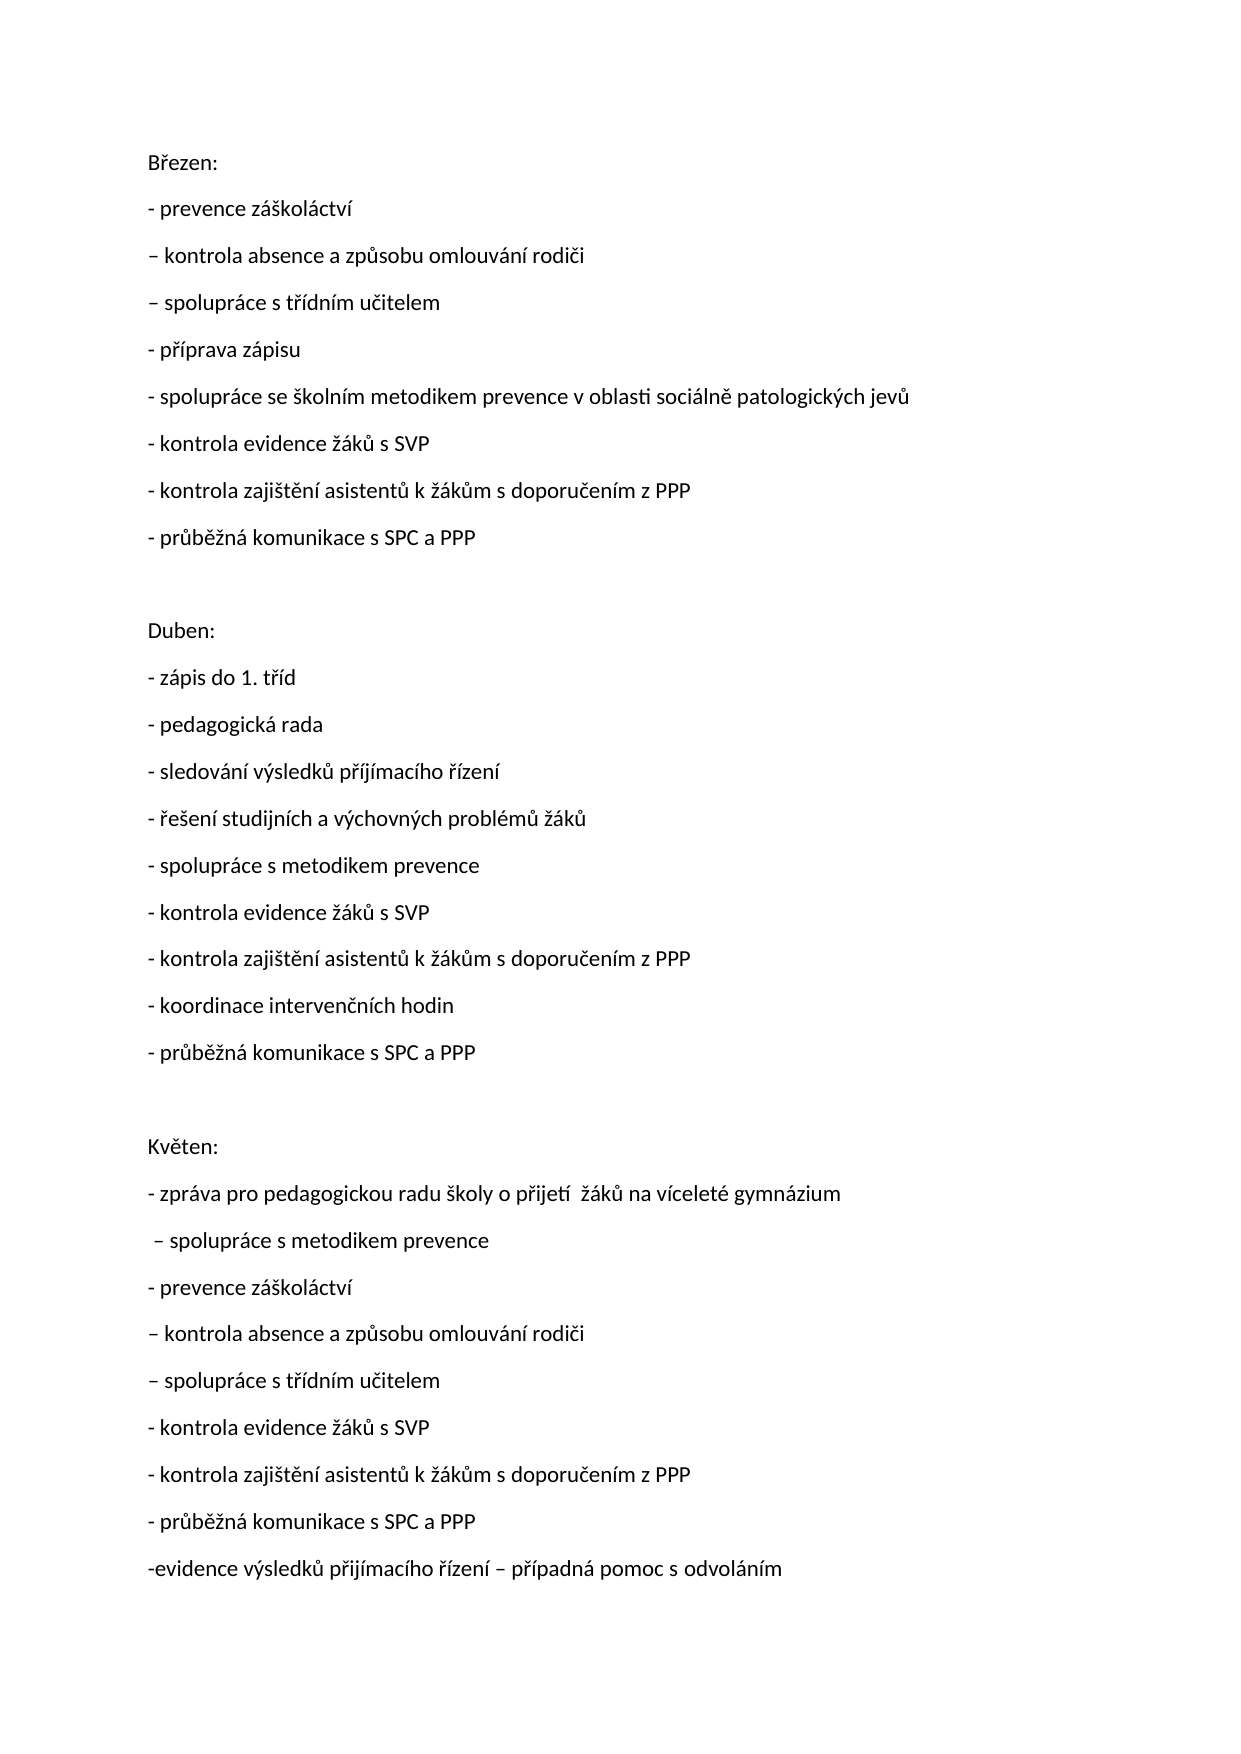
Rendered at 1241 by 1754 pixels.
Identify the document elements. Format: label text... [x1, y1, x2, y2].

text Květen: [148, 1132, 1093, 1160]
text - spolupráce se školním metodikem prevence v oblasti sociálně patologických jevů [148, 382, 1093, 410]
text - kontrola zajištění asistentů k žákům s doporučením z PPP [148, 1460, 1093, 1488]
text - kontrola zajištění asistentů k žákům s doporučením z PPP [148, 944, 1093, 972]
text – spolupráce s třídním učitelem [148, 288, 1093, 316]
text - průběžná komunikace s SPC a PPP [148, 523, 1093, 551]
text - kontrola evidence žáků s SVP [148, 898, 1093, 926]
text - průběžná komunikace s SPC a PPP [148, 1507, 1093, 1535]
text - sledování výsledků příjímacího řízení [148, 757, 1093, 785]
text - pedagogická rada [148, 710, 1093, 738]
text – spolupráce s metodikem prevence [148, 1226, 1093, 1254]
text - prevence záškoláctví [148, 1273, 1093, 1301]
text Duben: [148, 616, 1093, 644]
text - kontrola zajištění asistentů k žákům s doporučením z PPP [148, 476, 1093, 504]
text - řešení studijních a výchovných problémů žáků [148, 804, 1093, 832]
text - spolupráce s metodikem prevence [148, 851, 1093, 879]
text – spolupráce s třídním učitelem [148, 1366, 1093, 1394]
text - kontrola evidence žáků s SVP [148, 429, 1093, 457]
text - příprava zápisu [148, 335, 1093, 363]
text - zpráva pro pedagogickou radu školy o přijetí žáků na víceleté gymnázium [148, 1179, 1093, 1207]
text - prevence záškoláctví [148, 194, 1093, 222]
text – kontrola absence a způsobu omlouvání rodiči [148, 241, 1093, 269]
text – kontrola absence a způsobu omlouvání rodiči [148, 1319, 1093, 1347]
text - koordinace intervenčních hodin [148, 991, 1093, 1019]
text Březen: [148, 148, 1093, 176]
text - kontrola evidence žáků s SVP [148, 1413, 1093, 1441]
text - průběžná komunikace s SPC a PPP [148, 1038, 1093, 1066]
text -evidence výsledků přijímacího řízení – případná pomoc s odvoláním [148, 1554, 1093, 1582]
text - zápis do 1. tříd [148, 663, 1093, 691]
